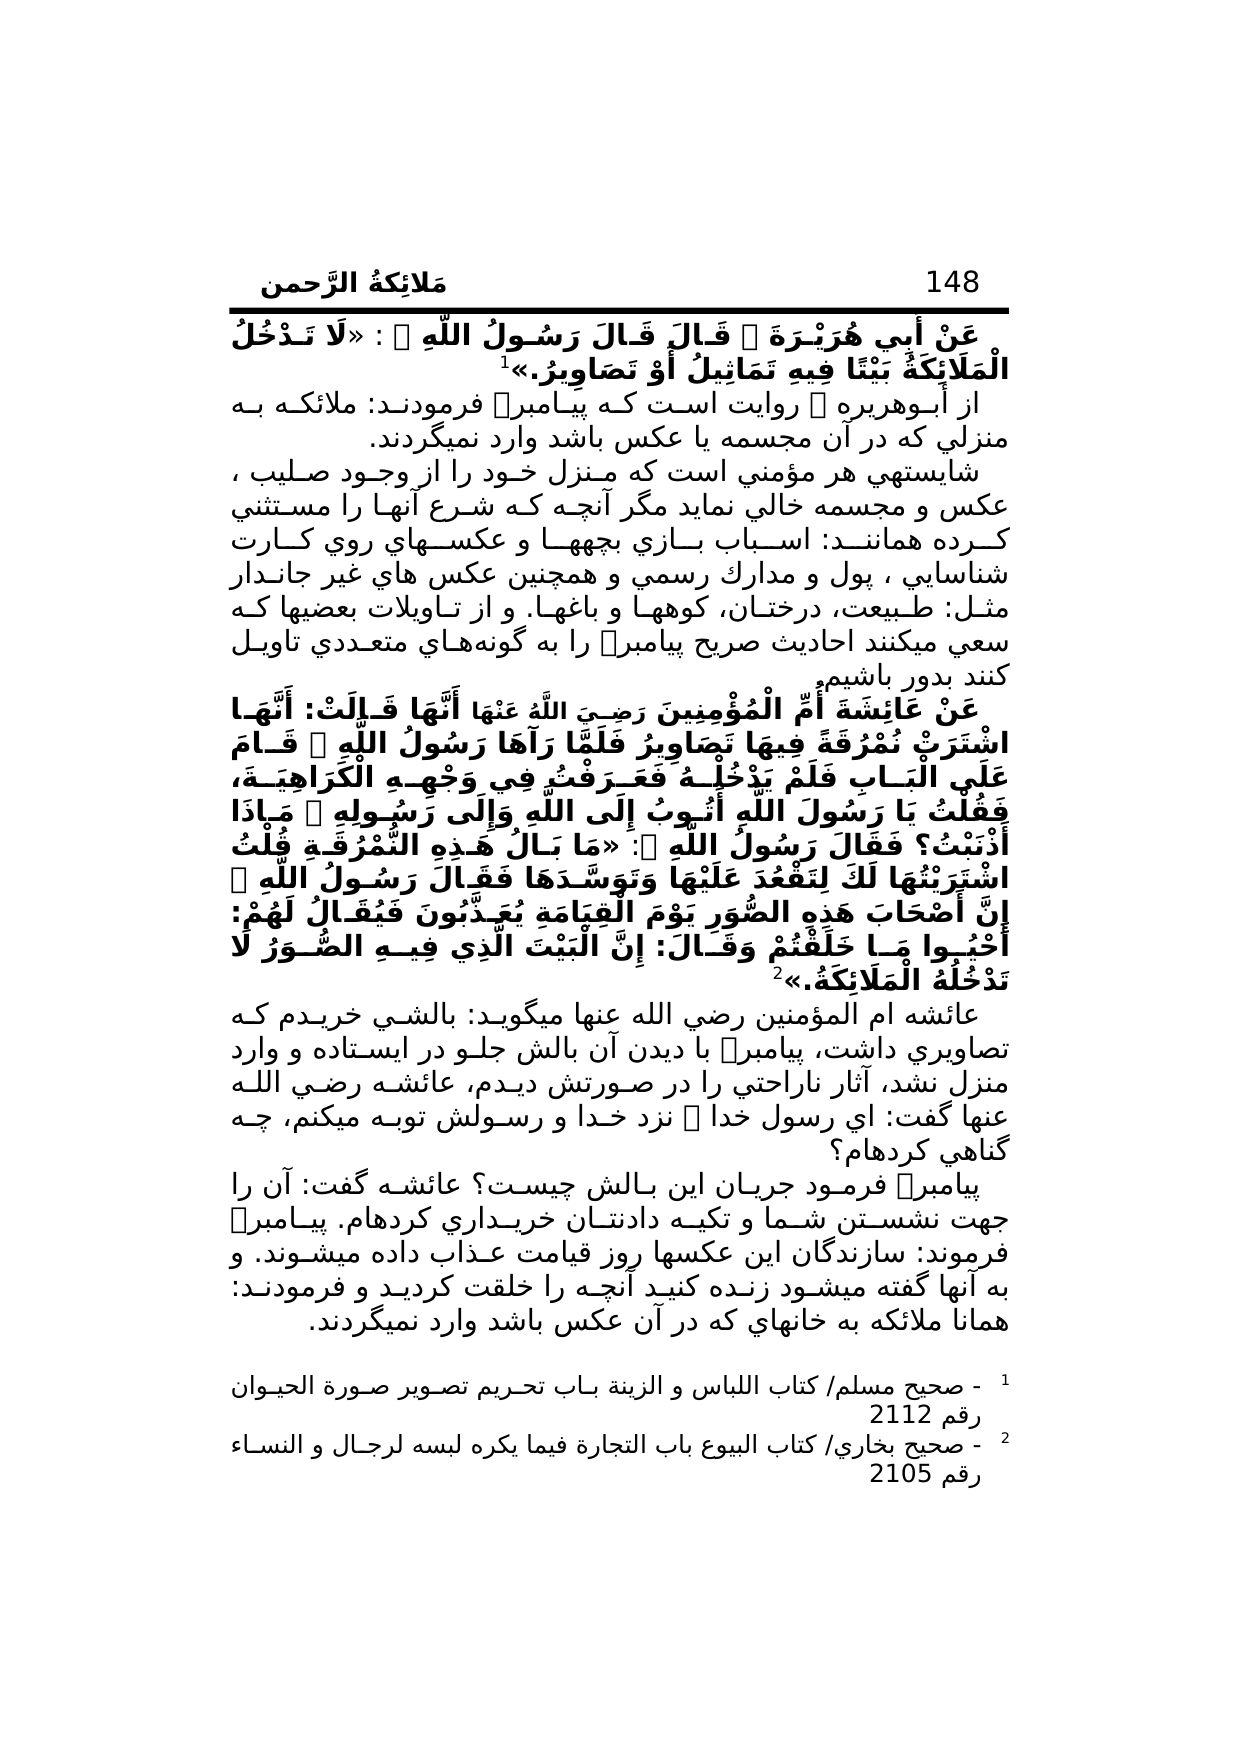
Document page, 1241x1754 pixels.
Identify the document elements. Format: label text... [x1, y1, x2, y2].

text پيامبر فرمود جريان اين بالش چيست؟ عائشه گفت: آن را جهت نشستن شما و تكيه دادنتان خريداري كرده‎ام. پيامبر فرموند: سازندگان اين عكسها روز قيامت عذاب داده مي‎شوند. و به آنها گفته مي‎شود زنده كنيد آنچه را خلقت كرديد و فرمودند: همانا ملائكه به خانه‎اي كه در آن عكس باشد وارد نمي‎گردند. [230, 1167, 1010, 1337]
text از أبوهريره روايت است كه پيامبر فرمودند: ملائكه به منزلي كه در آن مجسمه يا عكس باشد وارد نمي‎گردند. [230, 386, 1010, 454]
text شايسته‎ي هر مؤمني است كه منزل خود را از وجود صليب ، عكس و مجسمه خالي نمايد مگر آنچه كه شرع آنها را مستثني كرده همانند: اسباب بازي بچه‎ها و عكسهاي روي كارت شناسايي ، پول و مدارك رسمي و همچنين عكس هاي غير جاندار مثل: طبيعت، درختان، كوهها و باغها. و از تاويلات بعضي‎ها كه سعي مي‎كنند احاديث صريح پيامبر را به گونه‌هاي متعددي تاويل كنند بدور باشيم. [230, 454, 1010, 692]
text عَنْ أَبِي هُرَيْرَةَ قَالَ قَالَ رَسُولُ اللَّهِ : «لَا تَدْخُلُ الْمَلَائِكَةُ بَيْتًا فِيهِ تَمَاثِيلُ أَوْ تَصَاوِيرُ.» [230, 318, 1010, 386]
text عائشه ام المؤمنين رضي الله عنها مي‎گويد: بالشي خريدم كه تصاويري داشت، پيامبر با ديدن آن بالش جلو در ايستاده و وارد منزل نشد، آثار ناراحتي را در صورتش ديدم، عائشه رضي الله عنها گفت: اي رسول خدا نزد خدا و رسولش توبه مي‎كنم، چه گناهي كرده‎ام؟ [230, 998, 1010, 1167]
text عَنْ عَائِشَةَ أُمِّ الْمُؤْمِنِينَ رَضِيَ اللَّهُ عَنْهَا أَنَّهَا قَالَتْ: أَنَّهَا اشْتَرَتْ نُمْرُقَةً فِيهَا تَصَاوِيرُ فَلَمَّا رَآهَا رَسُولُ اللَّهِ قَامَ عَلَى الْبَابِ فَلَمْ يَدْخُلْهُ فَعَرَفْتُ فِي وَجْهِهِ الْكَرَاهِيَةَ، فَقُلْتُ يَا رَسُولَ اللَّهِ أَتُوبُ إِلَى اللَّهِ وَإِلَى رَسُولِهِ مَاذَا أَذْنَبْتُ؟ فَقَالَ رَسُولُ اللَّهِ : «مَا بَالُ هَذِهِ النُّمْرُقَةِ قُلْتُ اشْتَرَيْتُهَا لَكَ لِتَقْعُدَ عَلَيْهَا وَتَوَسَّدَهَا فَقَالَ رَسُولُ اللَّهِ إِنَّ أَصْحَابَ هَذِهِ الصُّوَرِ يَوْمَ الْقِيَامَةِ يُعَذَّبُونَ فَيُقَالُ لَهُمْ: أَحْيُوا مَا خَلَقْتُمْ وَقَالَ: إِنَّ الْبَيْتَ الَّذِي فِيهِ الصُّوَرُ لَا تَدْخُلُهُ الْمَلَائِكَةُ.» [230, 692, 1010, 998]
